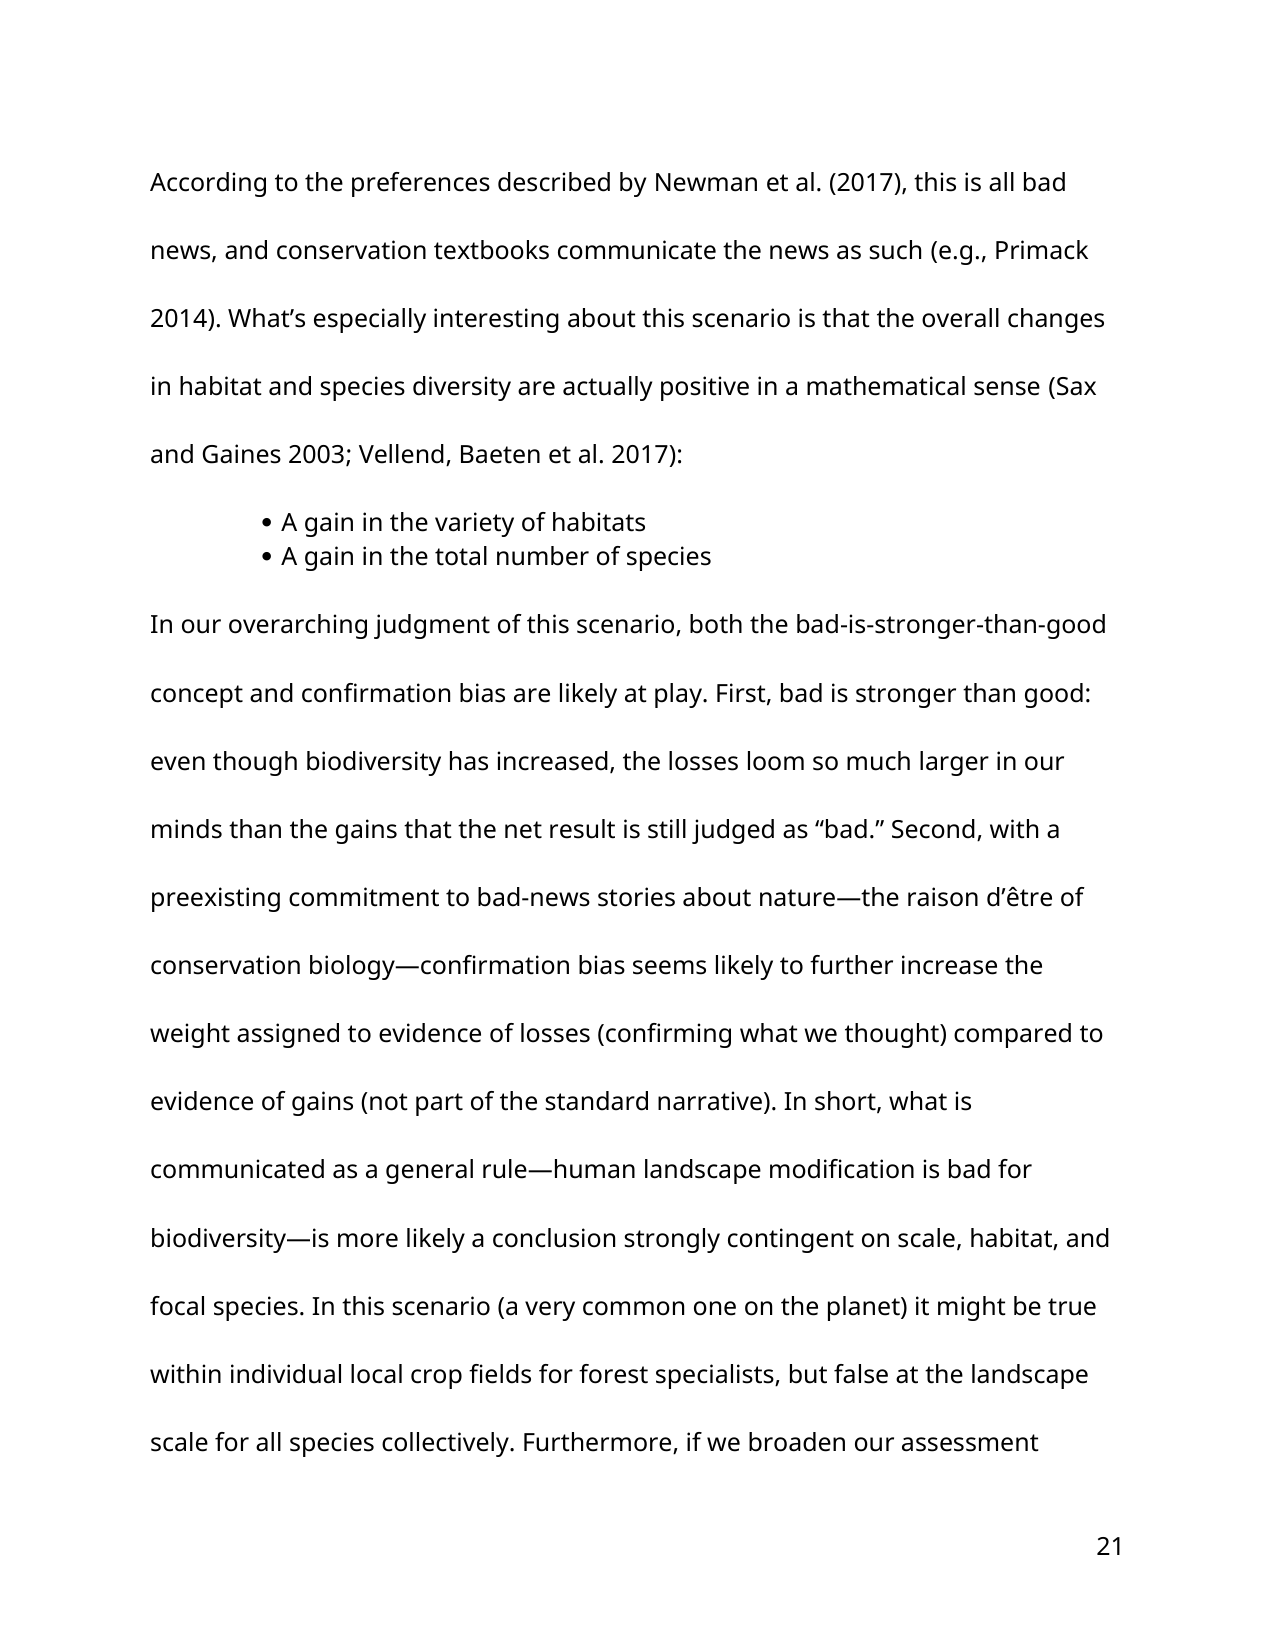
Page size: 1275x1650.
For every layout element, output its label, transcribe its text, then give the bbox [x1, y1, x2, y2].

text According to the preferences described by Newman et al. (2017), this is all bad news, and conservation textbooks communicate the news as such (e.g., Primack 2014). What’s especially interesting about this scenario is that the overall changes in habitat and species diversity are actually positive in a mathematical sense (Sax and Gaines 2003; Vellend, Baeten et al. 2017): [150, 164, 1125, 471]
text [150, 607, 1125, 1459]
list A gain in the variety of habitats [262, 505, 1125, 539]
list A gain in the total number of species [262, 539, 1125, 573]
